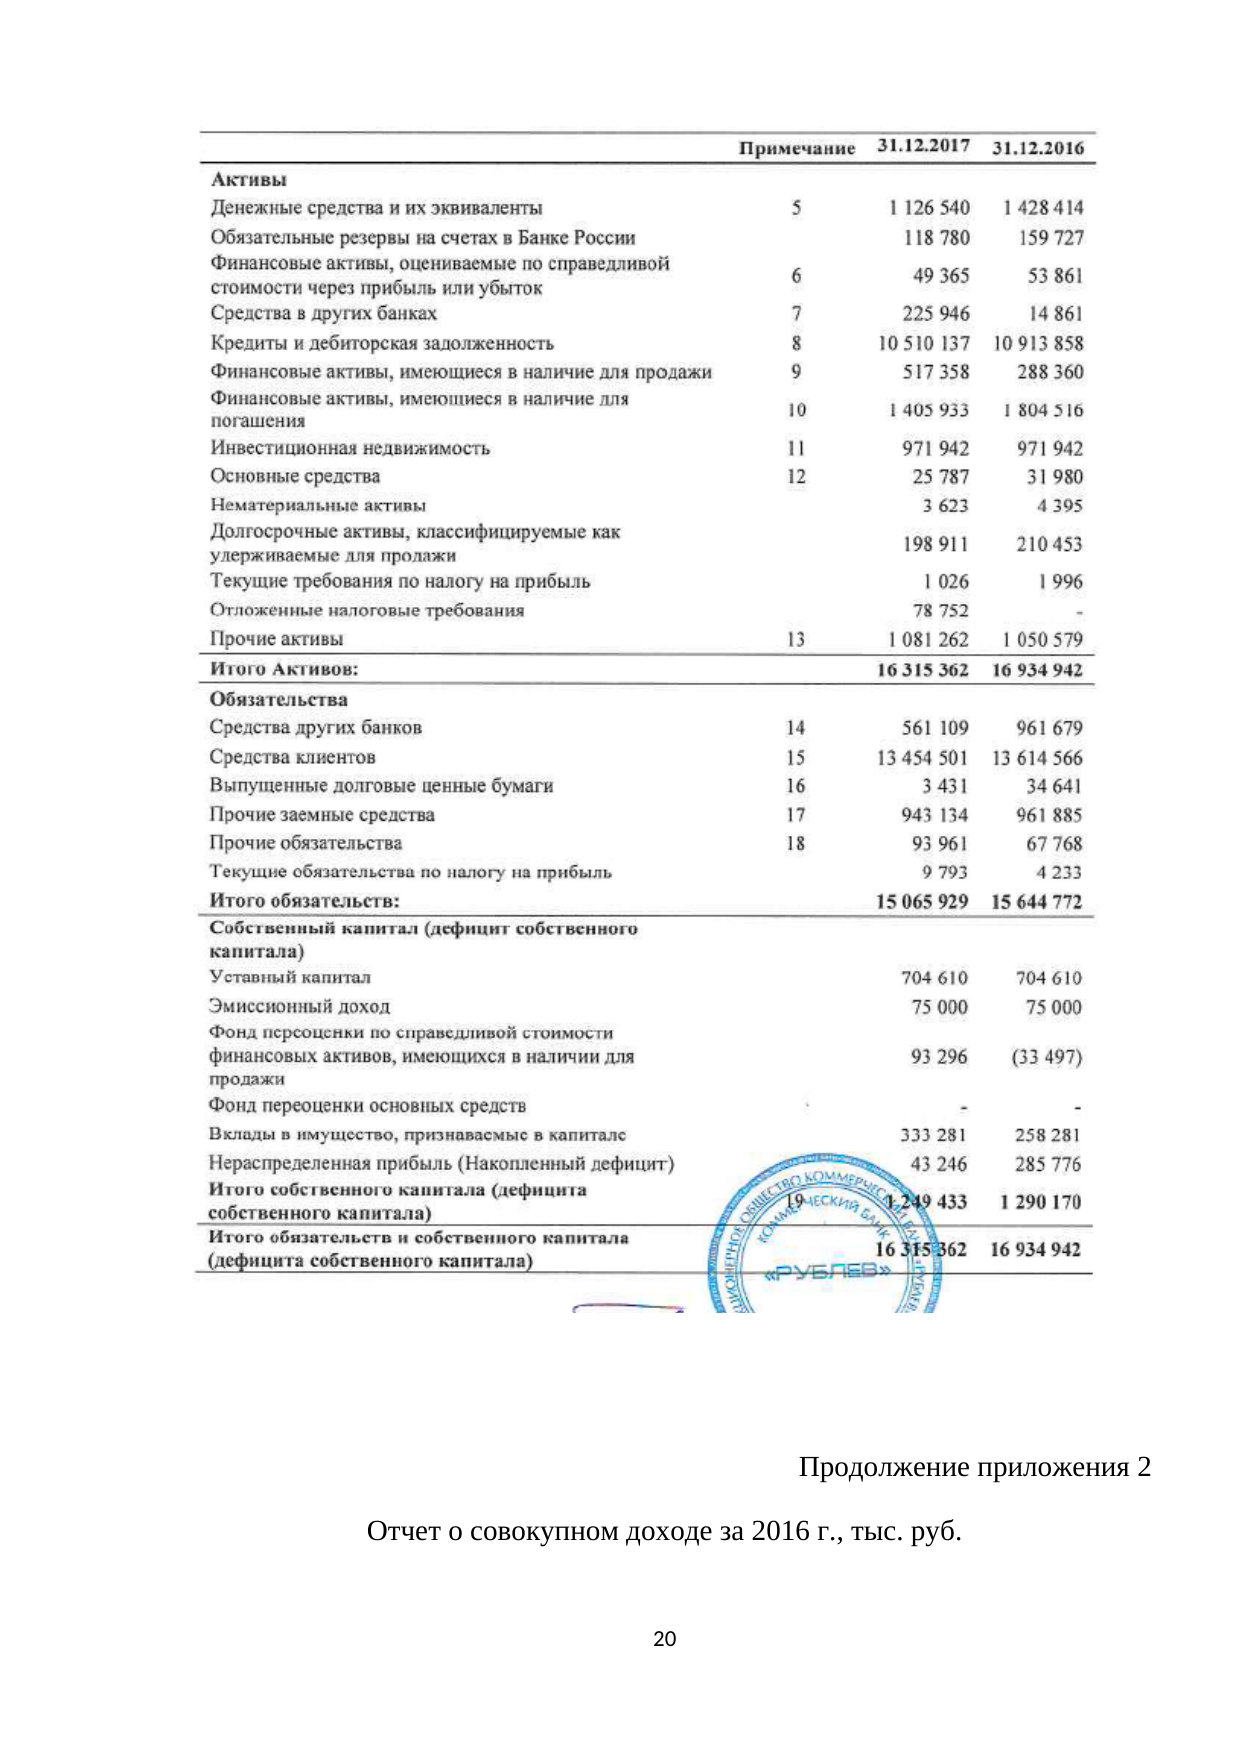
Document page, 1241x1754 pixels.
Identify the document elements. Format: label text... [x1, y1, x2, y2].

text Продолжение приложения 2 [177, 1449, 1152, 1483]
text Отчет о совокупном доходе за 2016 г., тыс. руб. [177, 1513, 1152, 1547]
